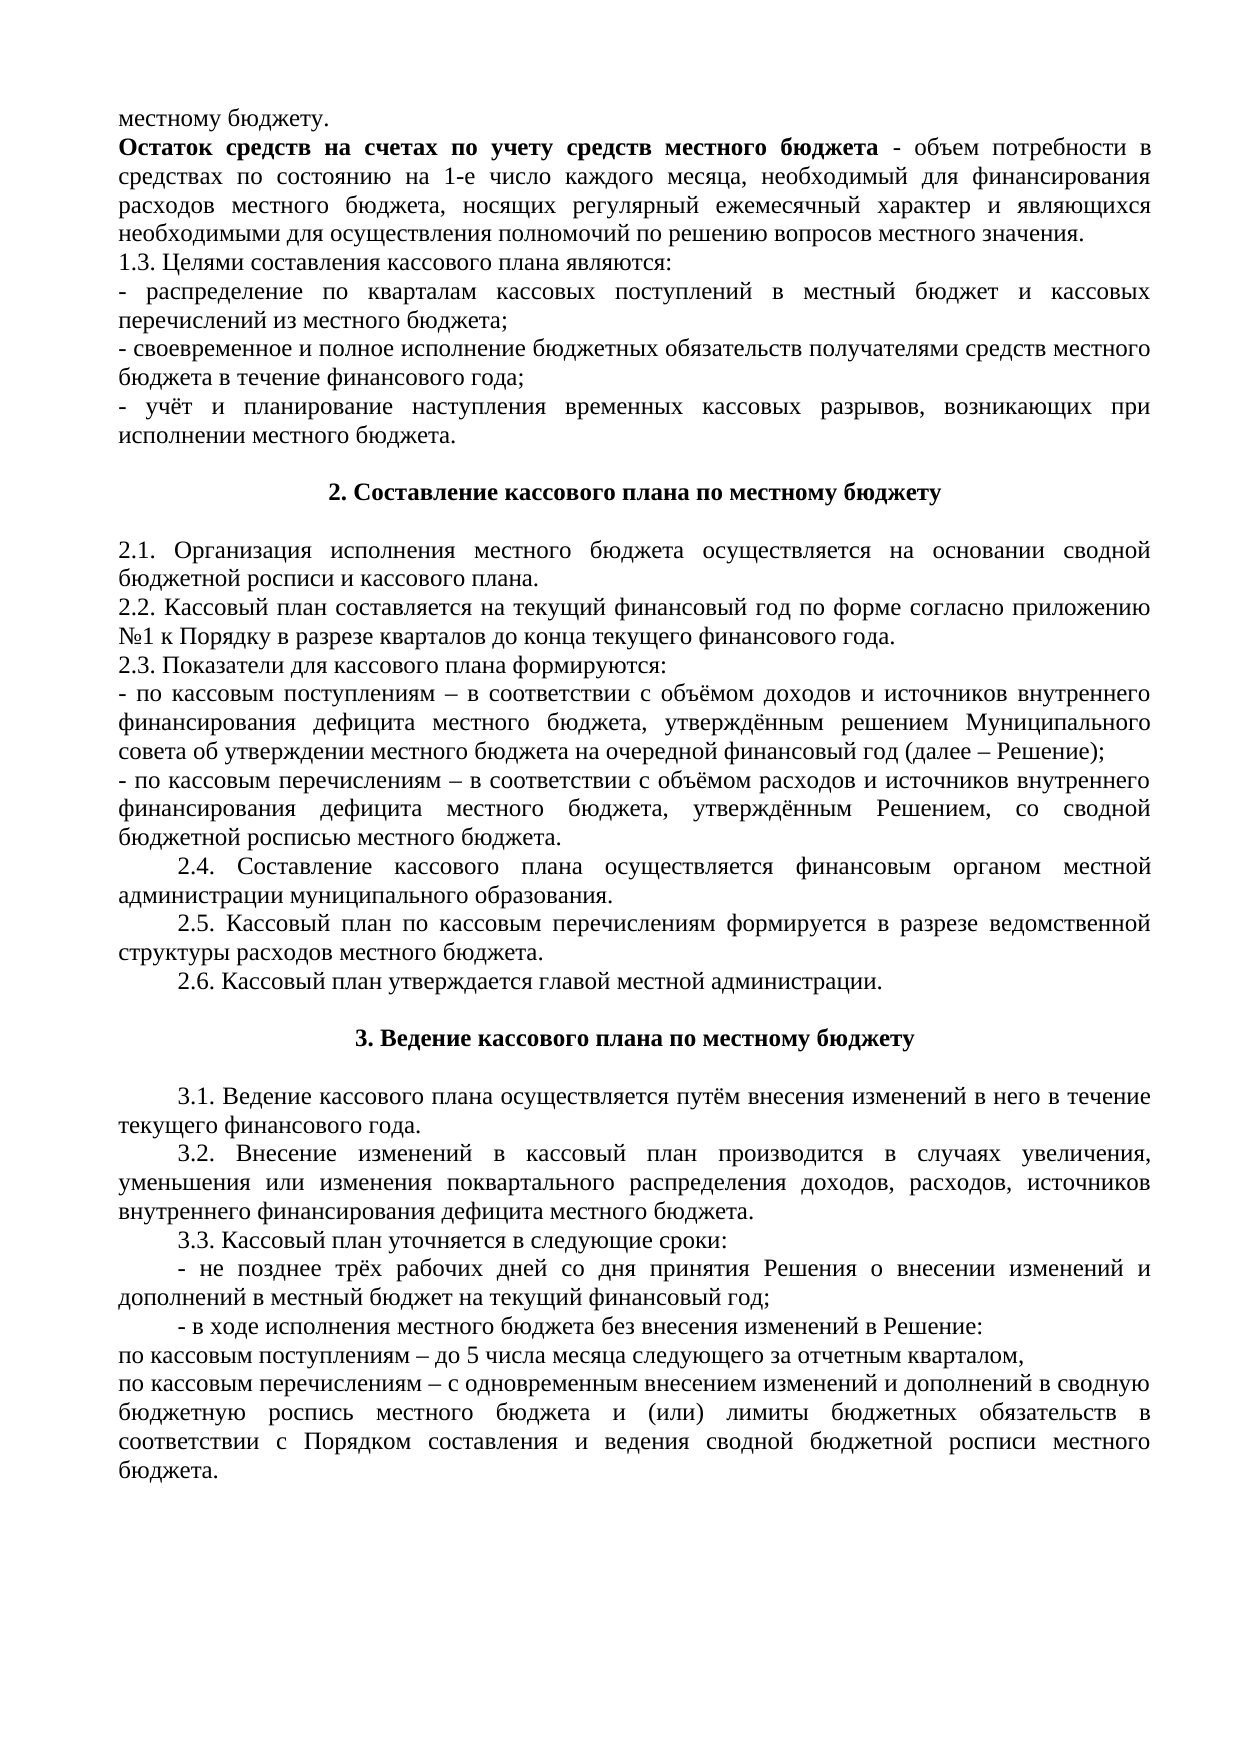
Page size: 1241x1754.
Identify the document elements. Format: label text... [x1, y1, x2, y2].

text - распределение по кварталам кассовых поступлений в местный бюджет и кассовых перечислений из местного бюджета; [118, 276, 1152, 333]
text 1.3. Целями составления кассового плана являются: [118, 247, 1152, 276]
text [118, 103, 1152, 132]
text - своевременное и полное исполнение бюджетных обязательств получателями средств местного бюджета в течение финансового года; [118, 333, 1152, 391]
text 2.4. Составление кассового плана осуществляется финансовым органом местной администрации муниципального образования. [118, 851, 1152, 908]
text 3.2. Внесение изменений в кассовый план производится в случаях увеличения, уменьшения или изменения поквартального распределения доходов, расходов, источников внутреннего финансирования дефицита местного бюджета. [118, 1138, 1152, 1225]
subtitle 3. Ведение кассового плана по местному бюджету [118, 1023, 1152, 1052]
text 2.6. Кассовый план утверждается главой местной администрации. [118, 966, 1152, 995]
text 2.1. Организация исполнения местного бюджета осуществляется на основании сводной бюджетной росписи и кассового плана. [118, 535, 1152, 592]
subtitle 2. Составление кассового плана по местному бюджету [118, 477, 1152, 506]
text - по кассовым перечислениям – в соответствии с объёмом расходов и источников внутреннего финансирования дефицита местного бюджета, утверждённым Решением, со сводной бюджетной росписью местного бюджета. [118, 765, 1152, 851]
text - по кассовым поступлениям – в соответствии с объёмом доходов и источников внутреннего финансирования дефицита местного бюджета, утверждённым решением Муниципального совета об утверждении местного бюджета на очередной финансовый год (далее – Решение); [118, 678, 1152, 765]
text 3.1. Ведение кассового плана осуществляется путём внесения изменений в него в течение текущего финансового года. [118, 1081, 1152, 1138]
text по кассовым поступлениям – до 5 числа месяца следующего за отчетным кварталом, [118, 1340, 1152, 1368]
text 2.3. Показатели для кассового плана формируются: [118, 650, 1152, 678]
text по кассовым перечислениям – с одновременным внесением изменений и дополнений в сводную бюджетную роспись местного бюджета и (или) лимиты бюджетных обязательств в соответствии с Порядком составления и ведения сводной бюджетной росписи местного бюджета. [118, 1368, 1152, 1483]
text Остаток средств на счетах по учету средств местного бюджета - объем потребности в средствах по состоянию на 1-е число каждого месяца, необходимый для финансирования расходов местного бюджета, носящих регулярный ежемесячный характер и являющихся необходимыми для осуществления полномочий по решению вопросов местного значения. [118, 132, 1152, 247]
text 2.2. Кассовый план составляется на текущий финансовый год по форме согласно приложению №1 к Порядку в разрезе кварталов до конца текущего финансового года. [118, 592, 1152, 650]
text 2.5. Кассовый план по кассовым перечислениям формируется в разрезе ведомственной структуры расходов местного бюджета. [118, 908, 1152, 966]
text - в ходе исполнения местного бюджета без внесения изменений в Решение: [118, 1311, 1152, 1340]
text - не позднее трёх рабочих дней со дня принятия Решения о внесении изменений и дополнений в местный бюджет на текущий финансовый год; [118, 1253, 1152, 1311]
text 3.3. Кассовый план уточняется в следующие сроки: [118, 1225, 1152, 1253]
text - учёт и планирование наступления временных кассовых разрывов, возникающих при исполнении местного бюджета. [118, 391, 1152, 448]
